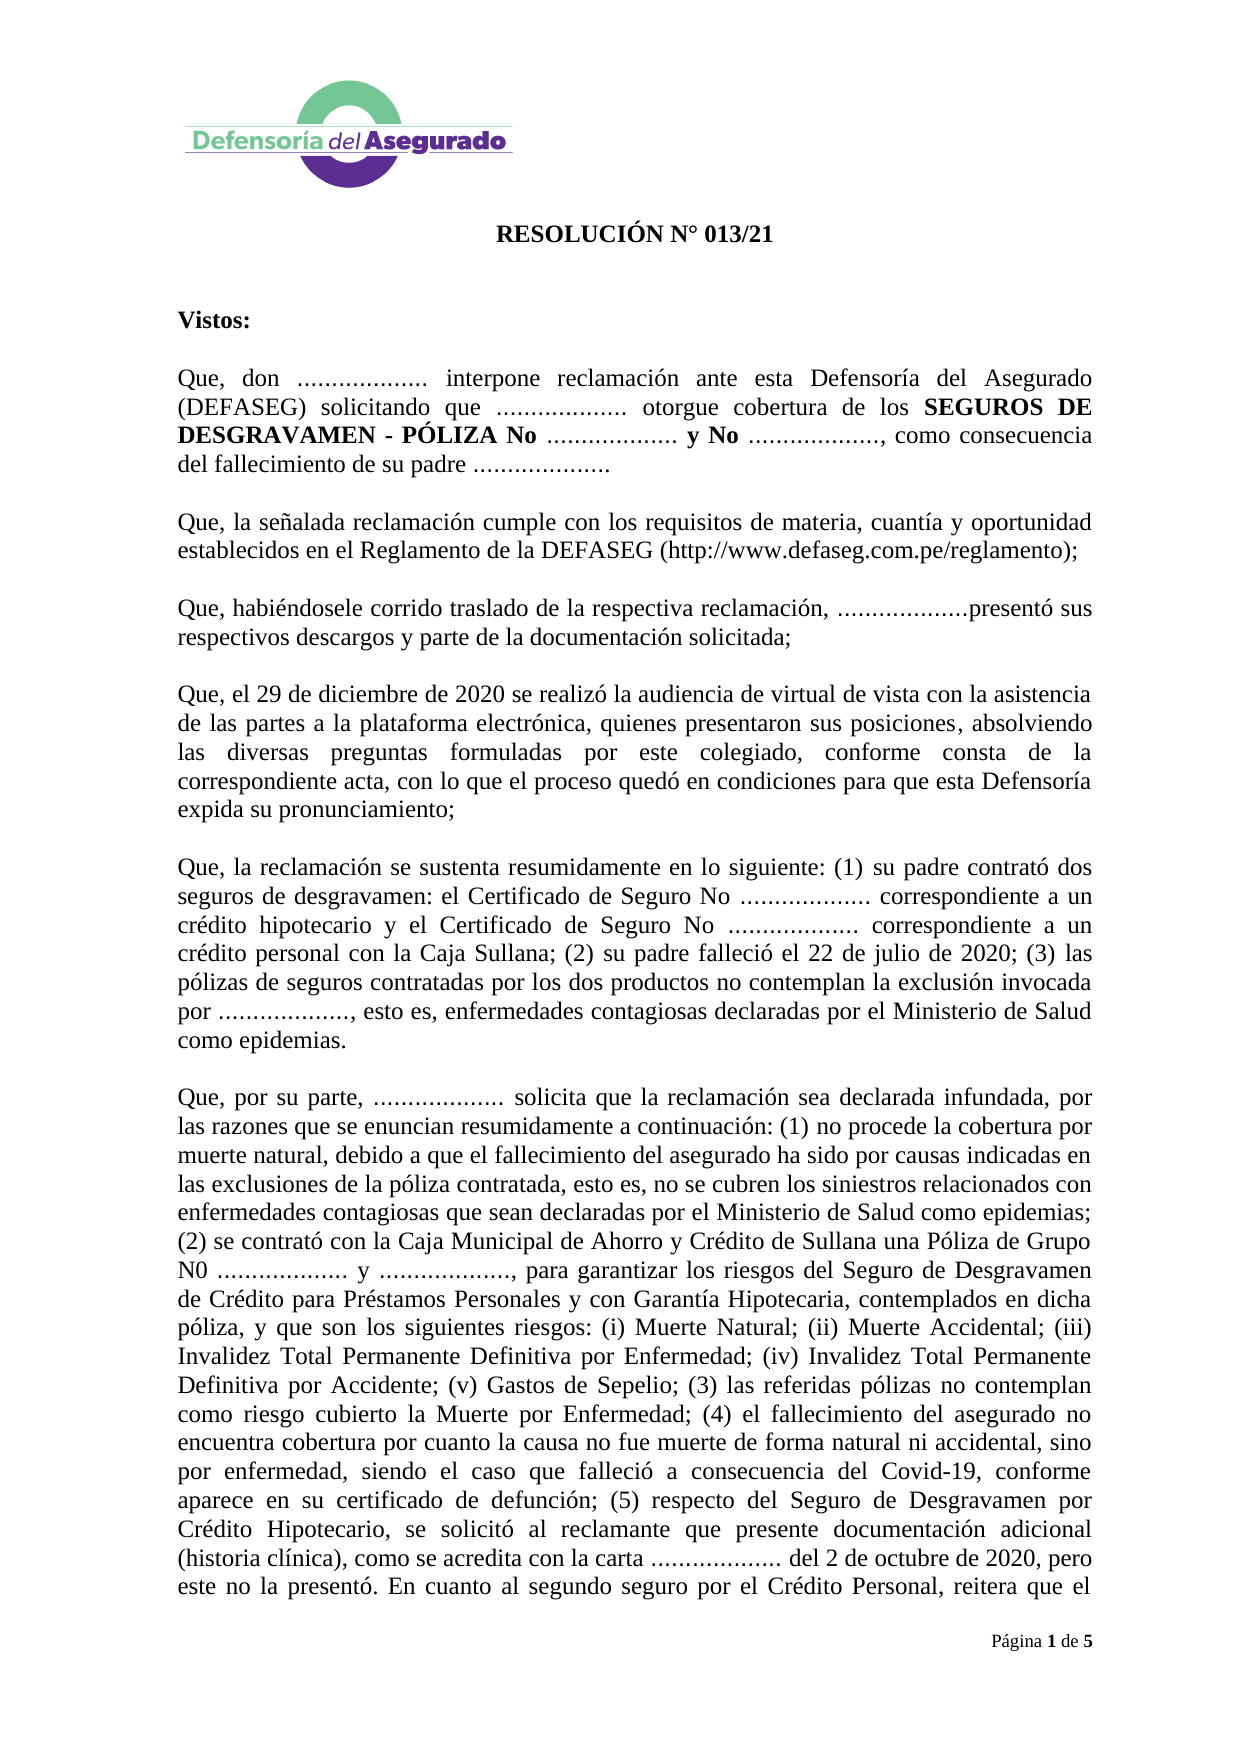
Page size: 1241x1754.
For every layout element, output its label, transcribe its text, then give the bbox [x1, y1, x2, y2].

picture [177, 73, 521, 191]
text Vistos: [177, 305, 1092, 334]
text Que, el 29 de diciembre de 2020 se realizó la audiencia de virtual de vista con la asistencia de las partes a la plataforma electrónica, quienes presentaron sus posiciones, absolviendo las diversas preguntas formuladas por este colegiado, conforme consta de la correspondiente acta, con lo que el proceso quedó en condiciones para que esta Defensoría expida su pronunciamiento; [177, 679, 1092, 823]
text Que, la señalada reclamación cumple con los requisitos de materia, cuantía y oportunidad establecidos en el Reglamento de la DEFASEG (http://www.defaseg.com.pe/reglamento); [177, 507, 1092, 564]
title RESOLUCIÓN N° 013/21 [177, 219, 1092, 248]
text Que, habiéndosele corrido traslado de la respectiva reclamación, ...................presentó sus respectivos descargos y parte de la documentación solicitada; [177, 593, 1092, 651]
text Que, la reclamación se sustenta resumidamente en lo siguiente: (1) su padre contrató dos seguros de desgravamen: el Certificado de Seguro No ................... correspondiente a un crédito hipotecario y el Certificado de Seguro No ................... correspondiente a un crédito personal con la Caja Sullana; (2) su padre falleció el 22 de julio de 2020; (3) las pólizas de seguros contratadas por los dos productos no contemplan la exclusión invocada por ..................., esto es, enfermedades contagiosas declaradas por el Ministerio de Salud como epidemias. [177, 852, 1092, 1053]
text Que, don ................... interpone reclamación ante esta Defensoría del Asegurado (DEFASEG) solicitando que ................... otorgue cobertura de los SEGUROS DE DESGRAVAMEN - PÓLIZA No ................... y No ..................., como consecuencia del fallecimiento de su padre .................... [177, 363, 1092, 478]
